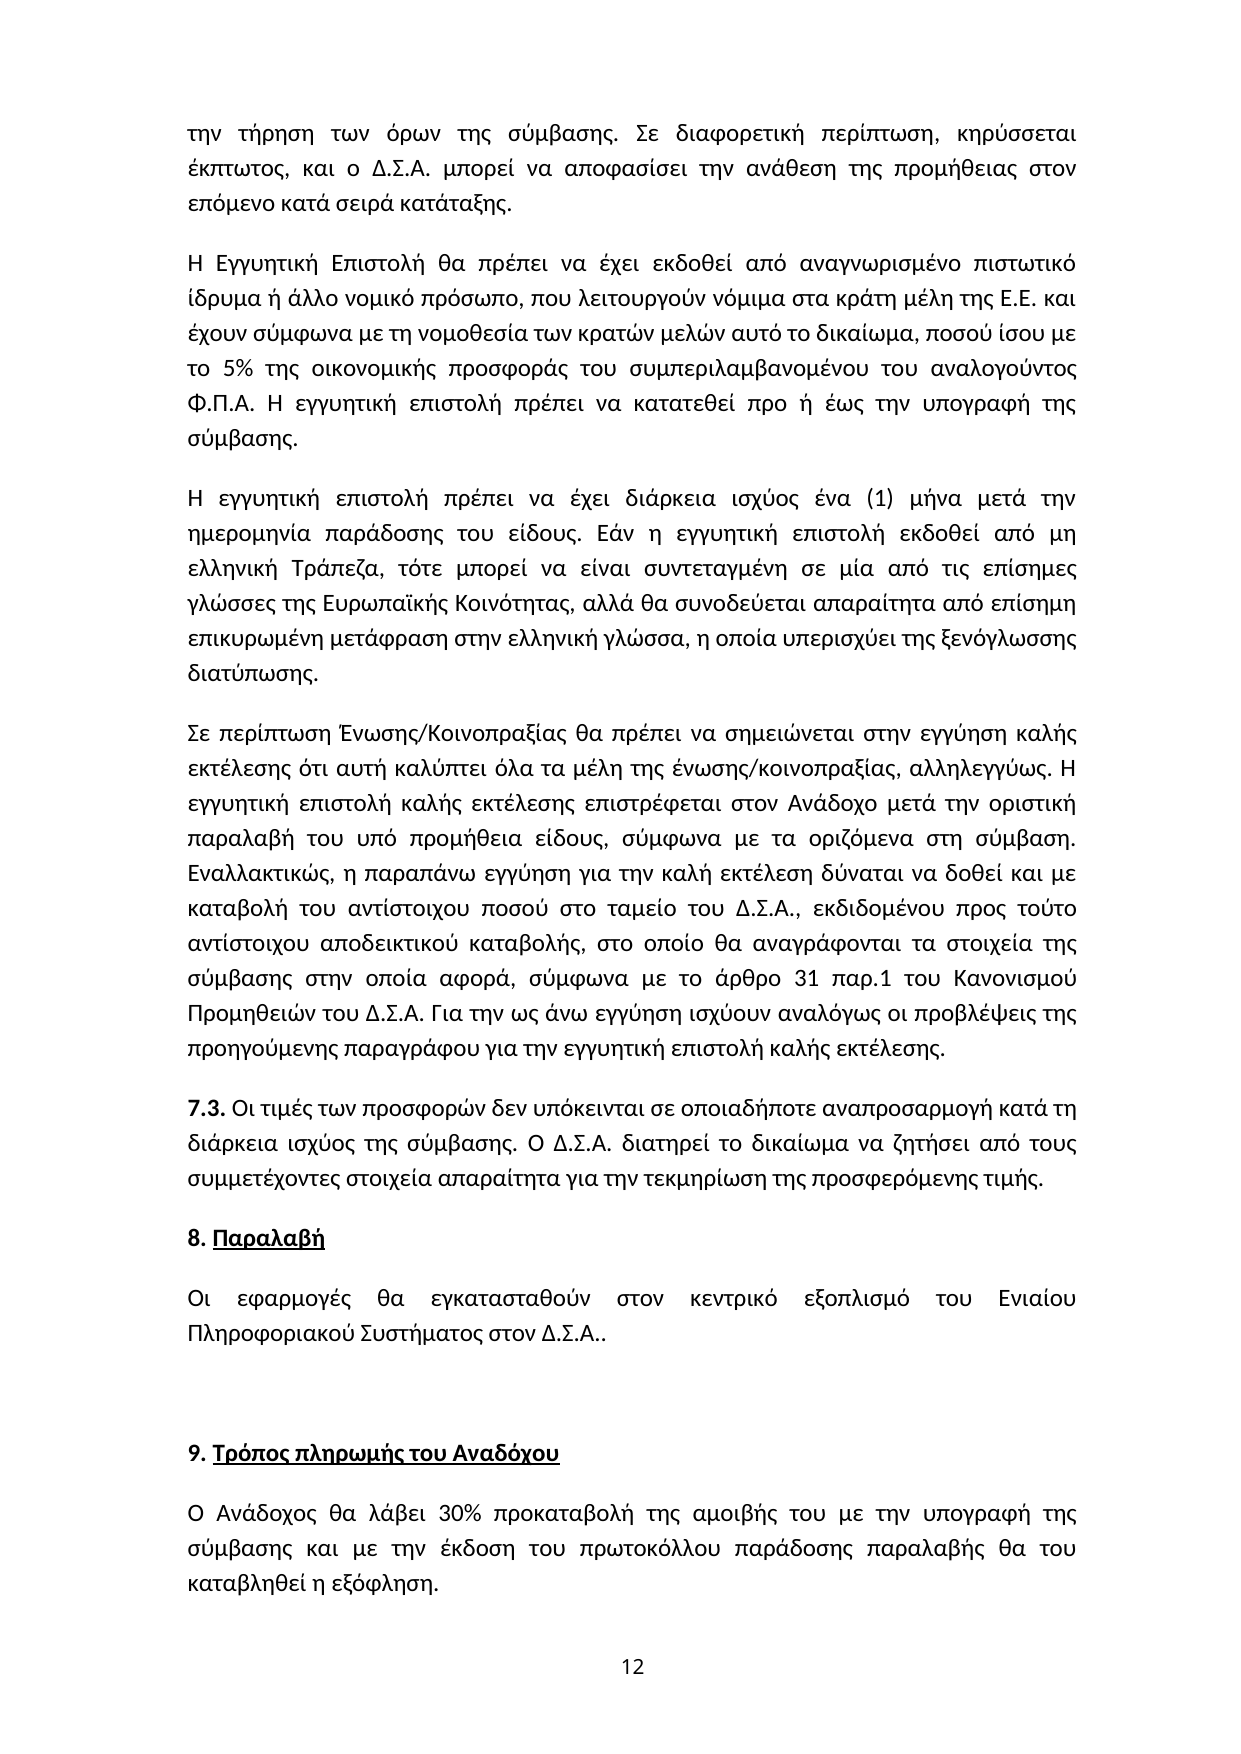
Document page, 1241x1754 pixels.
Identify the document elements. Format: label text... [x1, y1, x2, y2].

text 7.3. Οι τιμές των προσφορών δεν υπόκεινται σε οποιαδήποτε αναπροσαρμογή κατά τη διάρκεια ισχύος της σύμβασης. Ο Δ.Σ.Α. διατηρεί το δικαίωμα να ζητήσει από τους συμμετέχοντες στοιχεία απαραίτητα για την τεκμηρίωση της προσφερόμενης τιμής. [187, 1092, 1078, 1192]
text Ο Ανάδοχος θα λάβει 30% προκαταβολή της αμοιβής του με την υπογραφή της σύμβασης και με την έκδοση του πρωτοκόλλου παράδοσης παραλαβής θα του καταβληθεί η εξόφληση. [187, 1497, 1078, 1597]
text 9. Τρόπος πληρωμής του Αναδόχου [187, 1437, 1078, 1467]
text 8. Παραλαβή [187, 1222, 1078, 1252]
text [187, 117, 1078, 217]
text Σε περίπτωση Ένωσης/Κοινοπραξίας θα πρέπει να σημειώνεται στην εγγύηση καλής εκτέλεσης ότι αυτή καλύπτει όλα τα μέλη της ένωσης/κοινοπραξίας, αλληλεγγύως. Η εγγυητική επιστολή καλής εκτέλεσης επιστρέφεται στον Ανάδοχο μετά την οριστική παραλαβή του υπό προμήθεια είδους, σύμφωνα με τα οριζόμενα στη σύμβαση. Εναλλακτικώς, η παραπάνω εγγύηση για την καλή εκτέλεση δύναται να δοθεί και με καταβολή του αντίστοιχου ποσού στο ταμείο του Δ.Σ.Α., εκδιδομένου προς τούτο αντίστοιχου αποδεικτικού καταβολής, στο οποίο θα αναγράφονται τα στοιχεία της σύμβασης στην οποία αφορά, σύμφωνα με το άρθρο 31 παρ.1 του Κανονισμού Προμηθειών του Δ.Σ.Α. Για την ως άνω εγγύηση ισχύουν αναλόγως οι προβλέψεις της προηγούμενης παραγράφου για την εγγυητική επιστολή καλής εκτέλεσης. [187, 717, 1078, 1062]
text Οι εφαρμογές θα εγκατασταθούν στον κεντρικό εξοπλισμό του Ενιαίου Πληροφοριακού Συστήματος στον Δ.Σ.Α.. [187, 1282, 1078, 1347]
text Η εγγυητική επιστολή πρέπει να έχει διάρκεια ισχύος ένα (1) μήνα μετά την ημερομηνία παράδοσης του είδους. Εάν η εγγυητική επιστολή εκδοθεί από μη ελληνική Τράπεζα, τότε μπορεί να είναι συντεταγμένη σε μία από τις επίσημες γλώσσες της Ευρωπαϊκής Κοινότητας, αλλά θα συνοδεύεται απαραίτητα από επίσημη επικυρωμένη μετάφραση στην ελληνική γλώσσα, η οποία υπερισχύει της ξενόγλωσσης διατύπωσης. [187, 482, 1078, 687]
text Η Εγγυητική Επιστολή θα πρέπει να έχει εκδοθεί από αναγνωρισμένο πιστωτικό ίδρυμα ή άλλο νομικό πρόσωπο, που λειτουργούν νόμιμα στα κράτη μέλη της Ε.Ε. και έχουν σύμφωνα με τη νομοθεσία των κρατών μελών αυτό το δικαίωμα, ποσού ίσου με το 5% της οικονομικής προσφοράς του συμπεριλαμβανομένου του αναλογούντος Φ.Π.Α. Η εγγυητική επιστολή πρέπει να κατατεθεί προ ή έως την υπογραφή της σύμβασης. [187, 247, 1078, 452]
